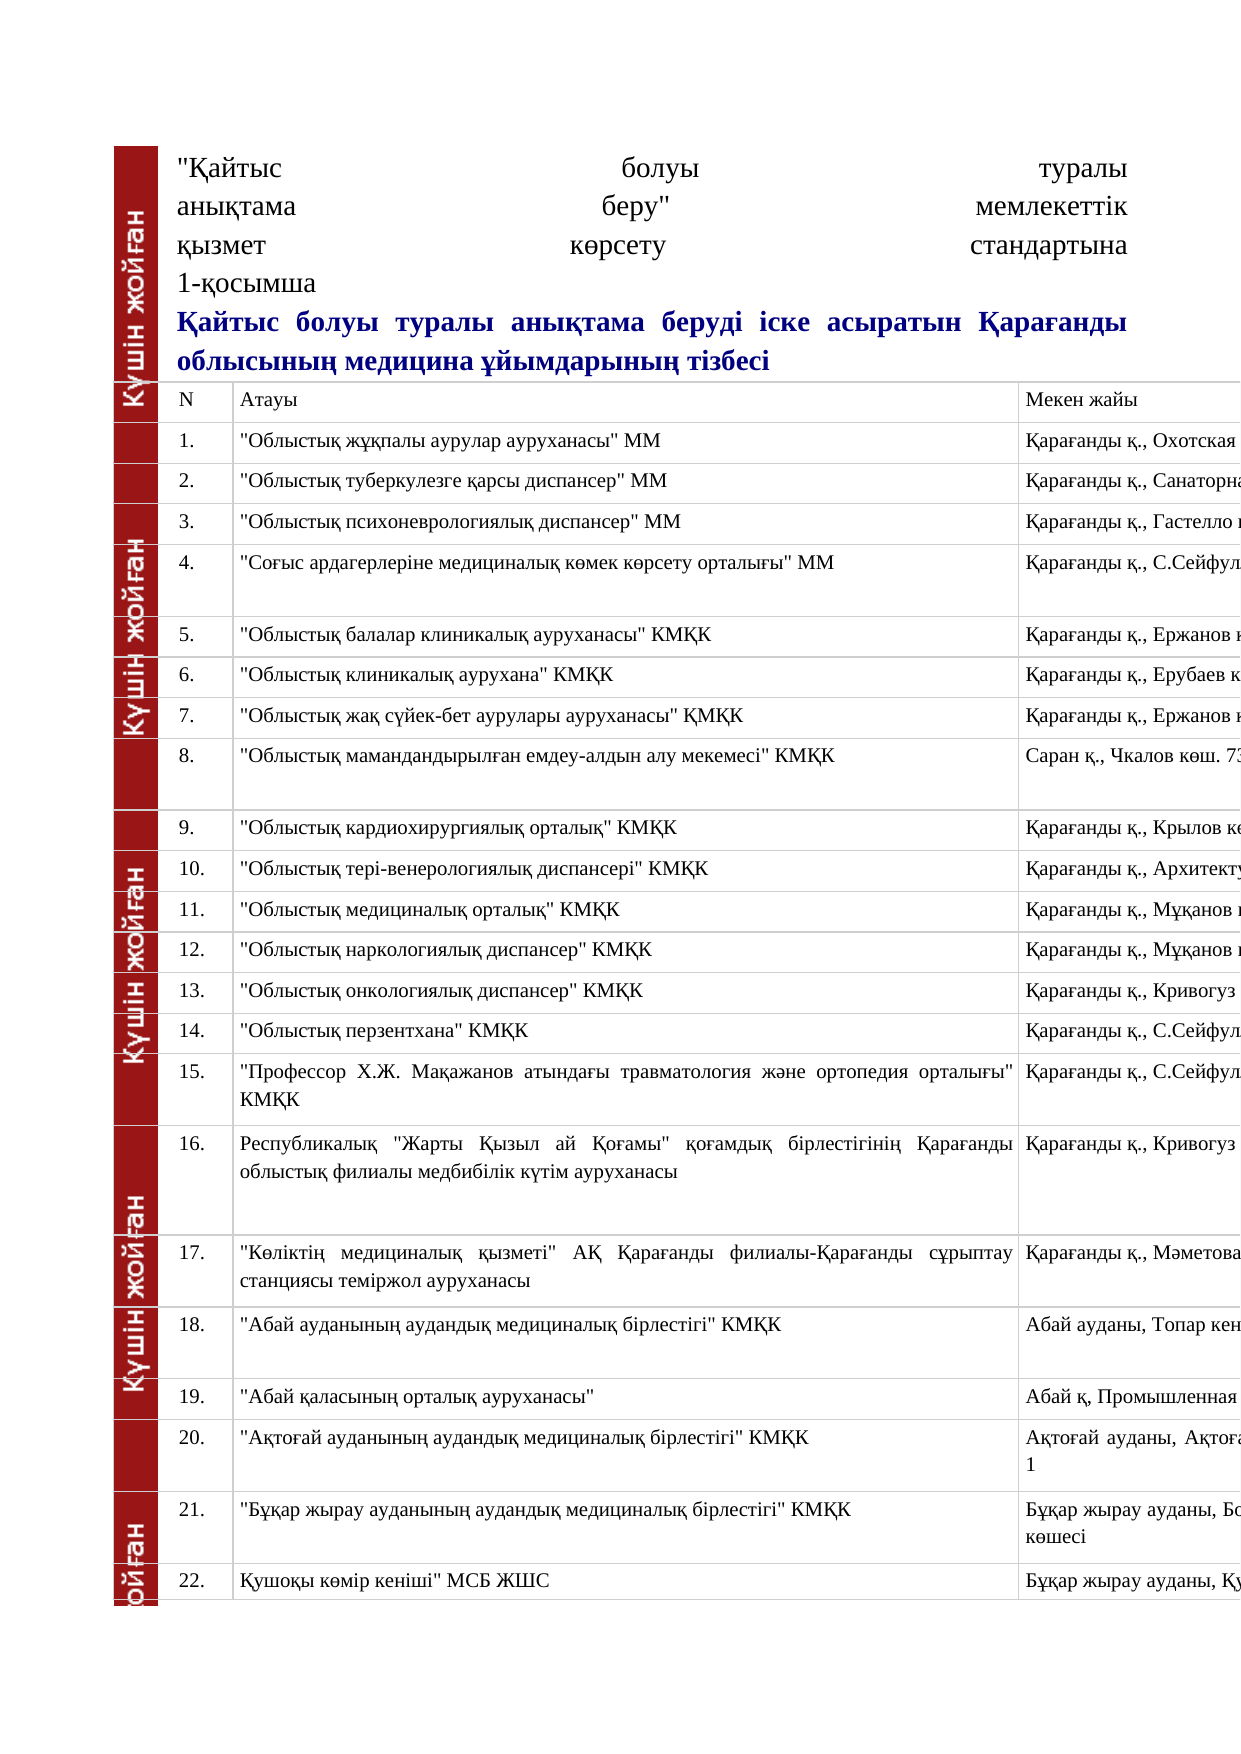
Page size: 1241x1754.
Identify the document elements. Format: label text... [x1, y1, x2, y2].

table_cell "Облыстық психоневрологиялық диспансер" ММ [234, 504, 1018, 544]
table_cell Абай қ, Промышленная көш. 77 [1019, 1379, 1240, 1419]
table_cell Абай ауданы, Топар кенті, Гиппократ көш. 1 [1019, 1308, 1240, 1378]
table_cell "Профессор Х.Ж. Мақажанов атындағы травматология және ортопедия орталығы" КМҚК [234, 1054, 1018, 1125]
table_cell "Облыстық жұқпалы аурулар ауруханасы" ММ [234, 423, 1018, 462]
table_header Атауы [234, 383, 1018, 422]
table_cell 12. [114, 933, 232, 972]
table_cell "Облыстық жақ сүйек-бет аурулары ауруханасы" ҚМҚК [234, 698, 1018, 737]
table_cell "Облыстық онкологиялық диспансер" КМҚК [234, 973, 1018, 1012]
table_cell "Соғыс ардагерлеріне медициналық көмек көрсету орталығы" ММ [234, 545, 1018, 616]
table_cell 21. [114, 1492, 232, 1562]
picture [114, 376, 158, 381]
table_cell 6. [114, 658, 232, 697]
table_cell 16. [114, 1126, 232, 1234]
table_cell Республикалық "Жарты Қызыл ай Қоғамы" қоғамдық бірлестігінің Қарағанды облыстық филиалы медбибілік күтім ауруханасы [234, 1126, 1018, 1234]
table_cell Қарағанды қ., Мұқанов көш. 5 [1019, 892, 1240, 931]
table_cell "Абай қаласының орталық ауруханасы" [234, 1379, 1018, 1419]
table_cell Қарағанды қ., С.Сейфуллин көш. 11 а [1019, 545, 1240, 616]
table_cell Қарағанды қ., Крылов көш. 23 [1019, 811, 1240, 850]
table_cell "Облыстық балалар клиникалық ауруханасы" КМҚК [234, 617, 1018, 656]
table_cell 9. [114, 811, 232, 850]
table_cell 11. [114, 892, 232, 931]
table_cell Қарағанды қ., Гастелло көш. 23 [1019, 504, 1240, 544]
table_cell Қушоқы көмір кеніші" МСБ ЖШС [234, 1564, 1018, 1598]
table_cell "Көліктің медициналық қызметі" АҚ Қарағанды филиалы-Қарағанды сұрыптау станциясы теміржол ауруханасы [234, 1236, 1018, 1306]
picture [114, 1600, 158, 1606]
table_cell 4. [114, 545, 232, 616]
table_cell 20. [114, 1420, 232, 1491]
text "Қайтыс болуы туралы анықтама беру" мемлекеттік қызмет көрсету стандартына 1-қосымша [112, 150, 1128, 299]
table_cell 7. [114, 698, 232, 737]
table_cell "Облыстық медициналық орталық" КМҚК [234, 892, 1018, 931]
table_cell Бұқар жырау ауданы, Ботақара кенті, Абылай хан көшесі [1019, 1492, 1240, 1562]
picture [114, 146, 158, 150]
table_cell "Облыстық перзентхана" КМҚК [234, 1014, 1018, 1053]
table_cell Қарағанды қ., Ержанов көш. 47/2 [1019, 698, 1240, 737]
table_cell Саран қ., Чкалов көш. 73 [1019, 739, 1240, 809]
table_cell "Абай ауданының аудандық медициналық бірлестігі" КМҚК [234, 1308, 1018, 1378]
table_cell "Облыстық клиникалық аурухана" КМҚК [234, 658, 1018, 697]
picture [114, 299, 158, 304]
table_cell Қарағанды қ., Мәметова көш. 99 [1019, 1236, 1240, 1306]
table_cell "Облыстық наркологиялық диспансер" КМҚК [234, 933, 1018, 972]
text Қайтыс болуы туралы анықтама беруді іске асыратын Қарағанды облысының медицина ұйымдарының тізбесі [112, 304, 1128, 376]
table_cell 17. [114, 1236, 232, 1306]
table_cell Ақтоғай ауданы, Ақтоғай ауылы, Оразалин көш. 1 [1019, 1420, 1240, 1491]
table_cell 19. [114, 1379, 232, 1419]
table_cell "Бұқар жырау ауданының аудандық медициналық бірлестігі" КМҚК [234, 1492, 1018, 1562]
table_cell Қарағанды қ., Ерубаев көш. 15 [1019, 658, 1240, 697]
table_cell 14. [114, 1014, 232, 1053]
table_cell Бұқар жырау ауданы, Қушоқы кенті [1019, 1564, 1240, 1598]
table_cell 22. [114, 1564, 232, 1598]
table_cell Қарағанды қ., Кривогуз көшесі, 189 [1019, 973, 1240, 1012]
table_cell Қарағанды қ., С.Сейфуллин көш. 13 [1019, 1054, 1240, 1125]
table_header Мекен жайы [1019, 383, 1240, 422]
table_cell 8. [114, 739, 232, 809]
table_cell "Облыстық тері-венерологиялық диспансері" КМҚК [234, 851, 1018, 891]
table_cell Қарағанды қ., Кривогуз көш. 3 [1019, 1126, 1240, 1234]
table_cell 1. [114, 423, 232, 462]
table_cell 18. [114, 1308, 232, 1378]
table_cell 13. [114, 973, 232, 1012]
table_header N [114, 383, 232, 422]
table_cell 5. [114, 617, 232, 656]
table_cell Қарағанды қ., Архитектурная көш. 32 [1019, 851, 1240, 891]
table_cell 10. [114, 851, 232, 891]
table_cell Қарағанды қ., Охотская көш. 2 А [1019, 423, 1240, 462]
table_cell 3. [114, 504, 232, 544]
table_cell 2. [114, 464, 232, 503]
table_cell 15. [114, 1054, 232, 1125]
table_cell Қарағанды қ., Ержанов көш. 8 [1019, 617, 1240, 656]
table_cell "Ақтоғай ауданының аудандық медициналық бірлестігі" КМҚК [234, 1420, 1018, 1491]
table_cell Қарағанды қ., Санаторная, көш. 22 [1019, 464, 1240, 503]
table_cell "Облыстық кардиохирургиялық орталық" КМҚК [234, 811, 1018, 850]
table_cell "Облыстық мамандандырылған емдеу-алдын алу мекемесі" КМҚК [234, 739, 1018, 809]
table_cell Қарағанды қ., Мұқанов көш. 35 [1019, 933, 1240, 972]
table_cell "Облыстық туберкулезге қарсы диспансер" ММ [234, 464, 1018, 503]
table_cell Қарағанды қ., С.Сейфуллин даңғ. 21 [1019, 1014, 1240, 1053]
